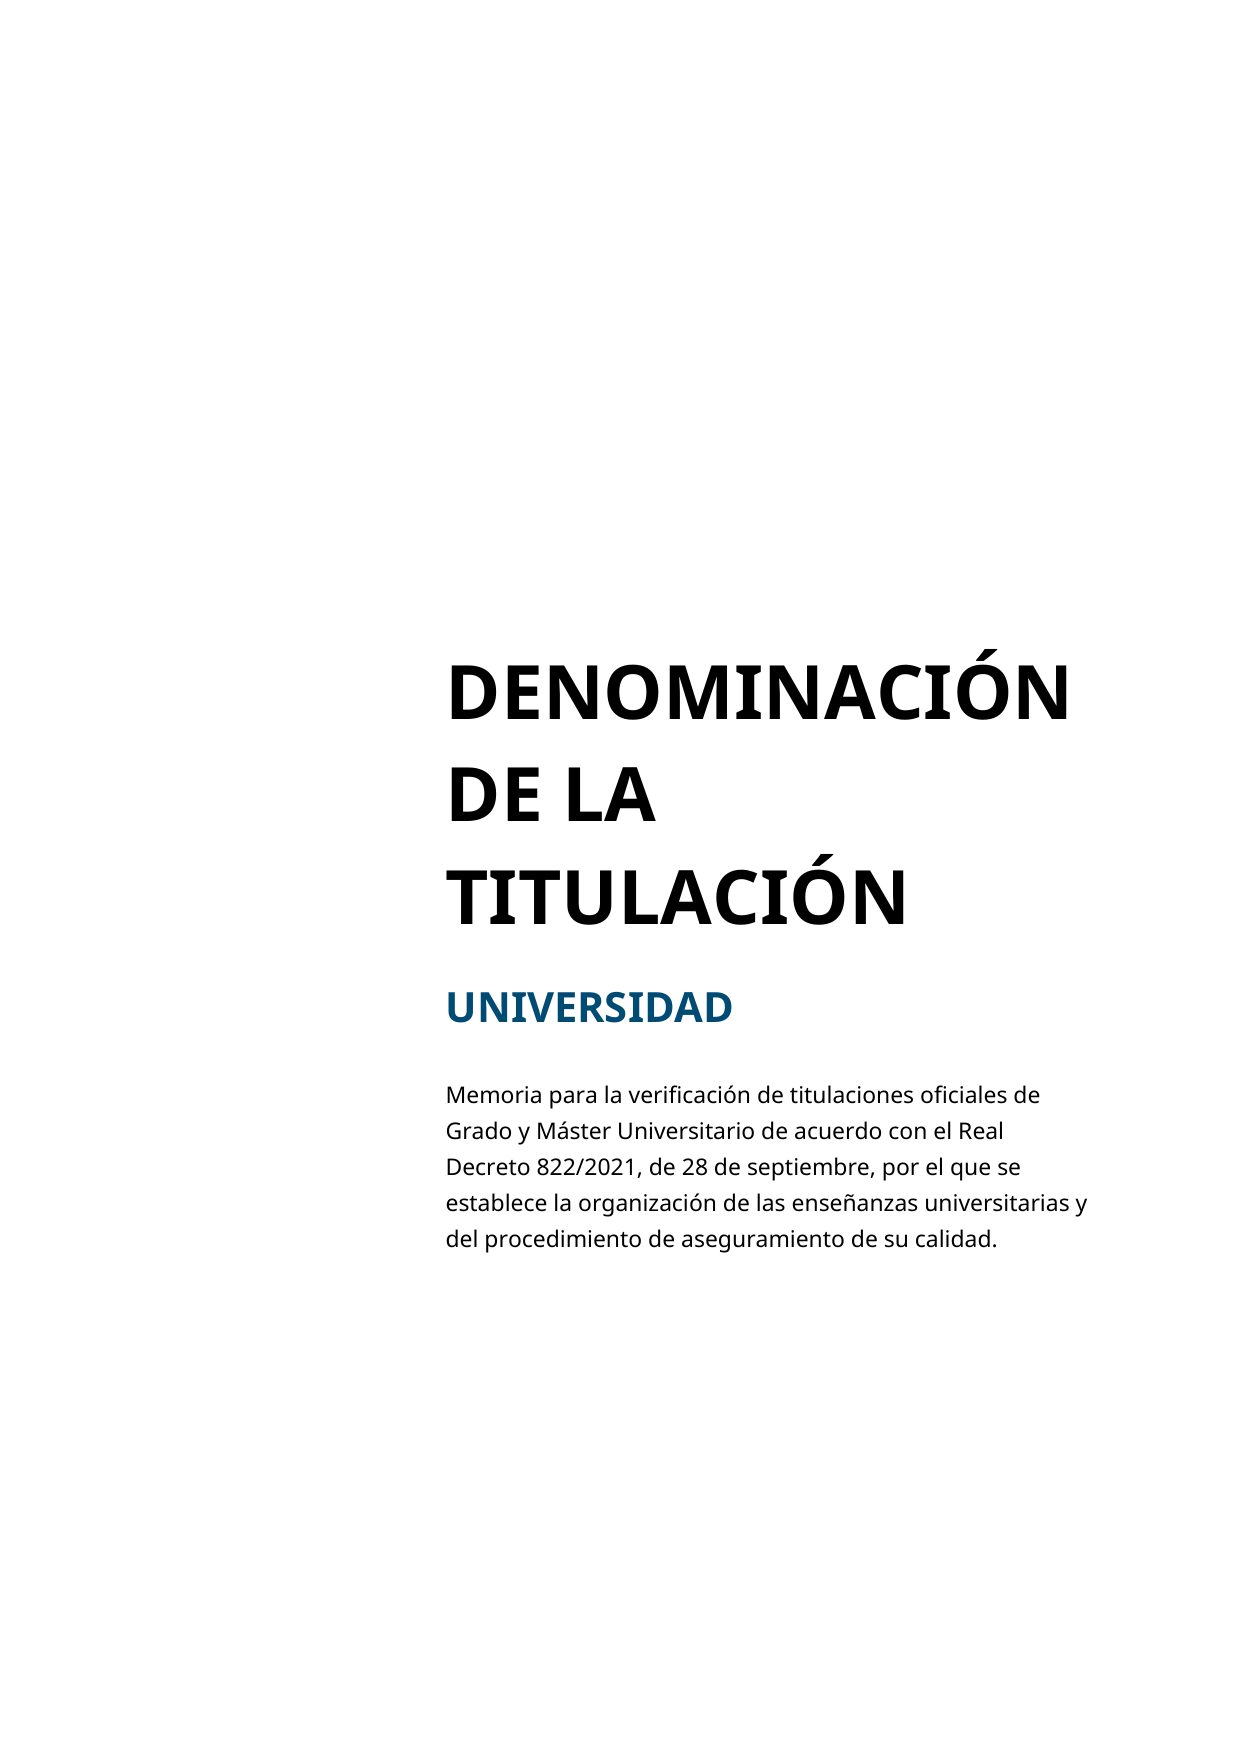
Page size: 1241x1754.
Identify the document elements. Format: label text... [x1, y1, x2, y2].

text Memoria para la verificación de titulaciones oficiales de Grado y Máster Universitario de acuerdo con el Real Decreto 822/2021, de 28 de septiembre, por el que se establece la organización de las enseñanzas universitarias y del procedimiento de aseguramiento de su calidad. [445, 1079, 1090, 1254]
